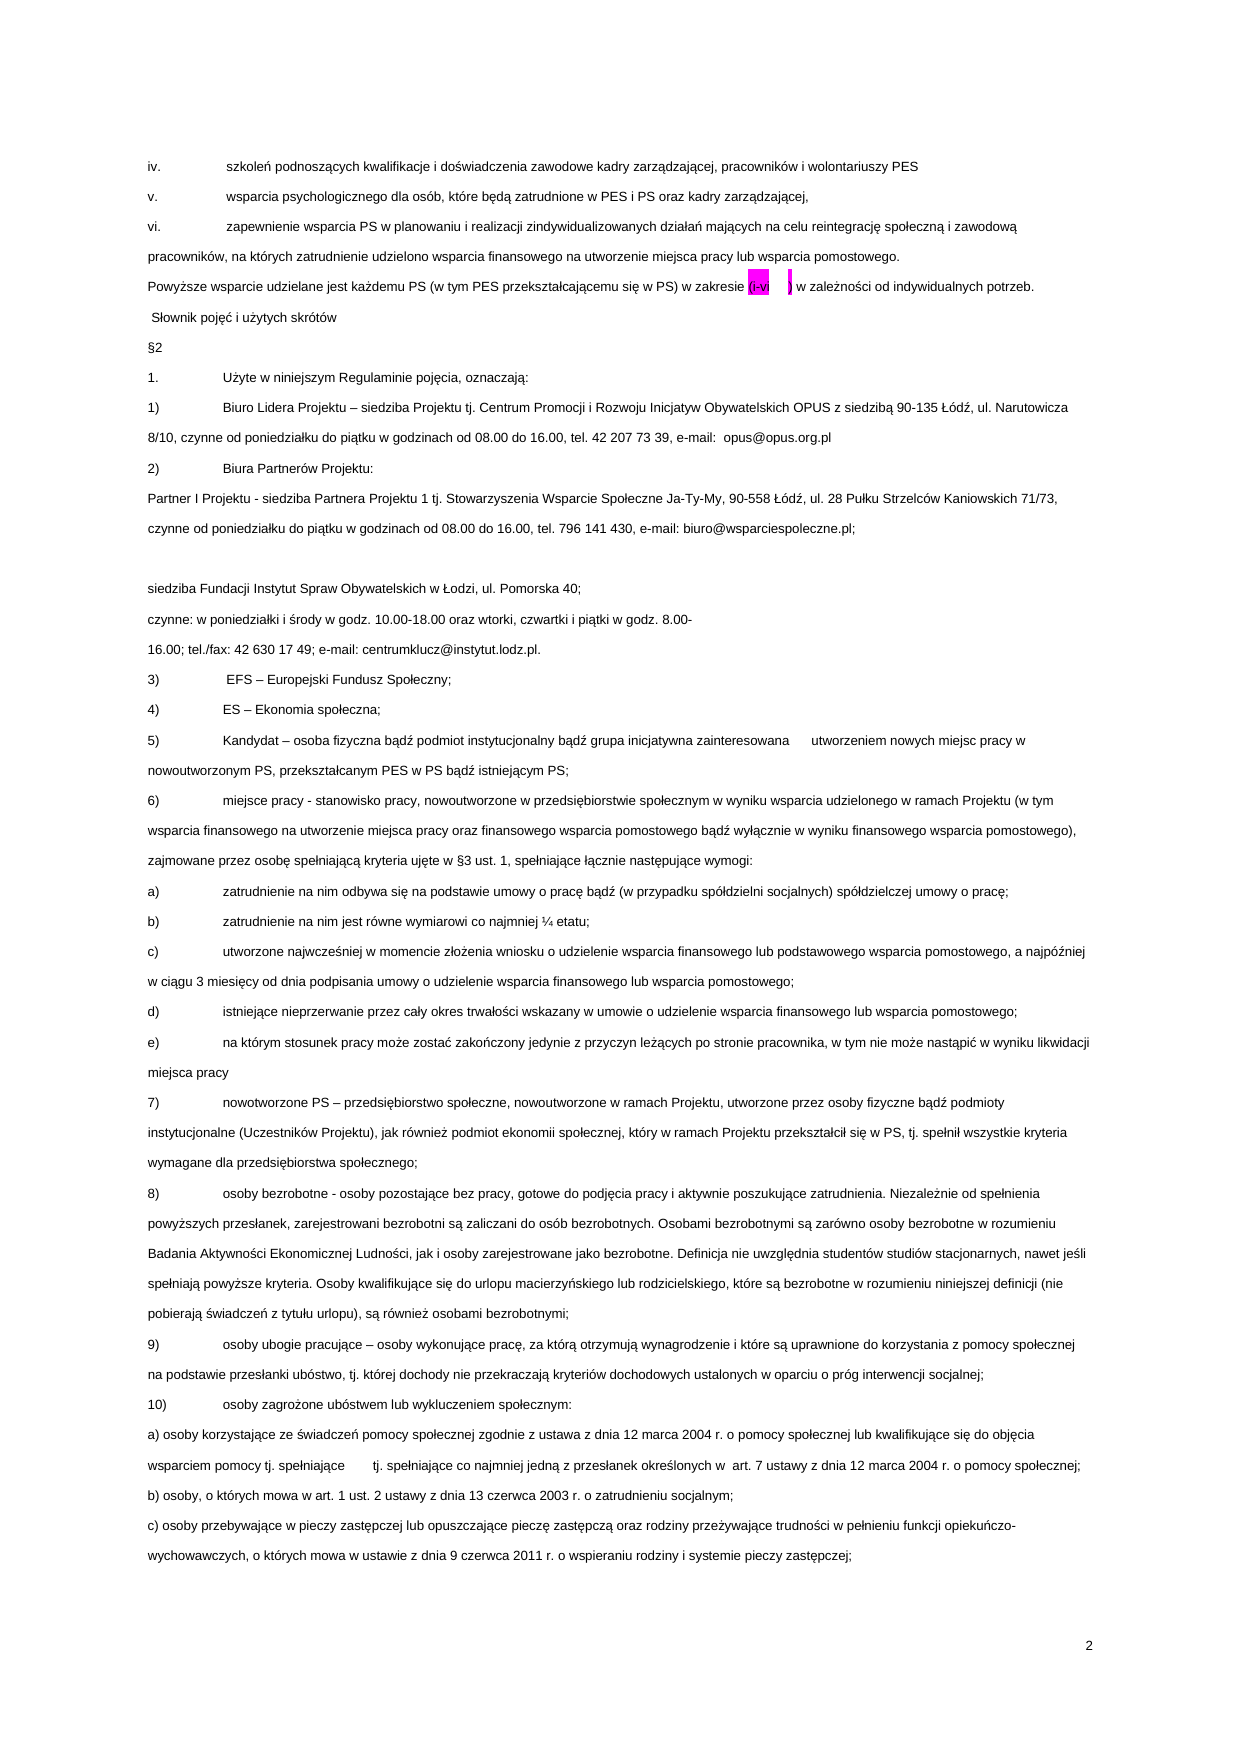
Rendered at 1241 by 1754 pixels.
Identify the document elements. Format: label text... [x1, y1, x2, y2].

text v. wsparcia psychologicznego dla osób, które będą zatrudnione w PES i PS oraz kadry zarządzającej, [147, 178, 1093, 204]
text c) osoby przebywające w pieczy zastępczej lub opuszczające pieczę zastępczą oraz rodziny przeżywające trudności w pełnieniu funkcji opiekuńczo-wychowawczych, o których mowa w ustawie z dnia 9 czerwca 2011 r. o wspieraniu rodziny i systemie pieczy zastępczej; [147, 1507, 1093, 1563]
text 5) Kandydat – osoba fizyczna bądź podmiot instytucjonalny zainteresowan utworzeniem nowych miejsc pracy w nowoutworzonym PS, przekształcanym PES w PS bądź istniejącym PS; [147, 722, 1093, 778]
text a) osoby korzystające ze świadczeń pomocy społecznej zgodnie z ustawa z dnia 12 marca 2004 r. o pomocy społecznej lub kwalifikujące się do objęcia wsparciem pomocy tj. spełniające tj. spełniające co najmniej jedną z przesłanek określonych w art. 7 ustawy z dnia 12 marca 2004 r. o pomocy społecznej; [147, 1416, 1093, 1473]
text 8) osoby bezrobotne - osoby pozostające bez pracy, gotowe do podjęcia pracy i aktywnie poszukujące zatrudnienia. Niezależnie od spełnienia powyższych przesłanek, zarejestrowani bezrobotni są zaliczani do osób bezrobotnych. Osobami bezrobotnymi są zarówno osoby bezrobotne w rozumieniu Badania Aktywności Ekonomicznej Ludności, jak i osoby zarejestrowane jako bezrobotne. Definicja nie uwzględnia studentów studiów stacjonarnych, nawet jeśli spełniają powyższe kryteria. Osoby kwalifikujące się do urlopu macierzyńskiego lub rodzicielskiego, które są bezrobotne w rozumieniu niniejszej definicji (nie pobierają świadczeń z tytułu urlopu), są również osobami bezrobotnymi; [147, 1175, 1093, 1322]
text d) istniejące nieprzerwanie przez cały okres trwałości wskazany w umowie o udzielenie wsparcia finansowego lub wsparcia pomostowego; [147, 993, 1093, 1020]
text a) zatrudnienie na nim odbywa się na podstawie umowy o pracę bądź (w przypadku spółdzielni socjalnych) spółdzielczej umowy o pracę; [147, 873, 1093, 899]
text Partner I Projektu - siedziba Partnera Projektu 1 tj. Stowarzyszenia Wsparcie Społeczne Ja-Ty-My, 90-558 Łódź, ul. 28 Pułku Strzelców Kaniowskich 71/73, czynne od poniedziałku do piątku w godzinach od 08.00 do 16.00, tel. 796 141 430, e-mail: biuro@wsparciespoleczne.pl; [147, 480, 1093, 536]
text 6) miejsce pracy - stanowisko pracy, nowoutworzone w przedsiębiorstwie społecznym w wyniku wsparcia udzielonego w ramach Projektu (w tym wsparcia finansowego na utworzenie miejsca pracy oraz finansowego wsparcia pomostowego bądź wyłącznie w wyniku finansowego wsparcia pomostowego), zajmowane przez osobę spełniającą kryteria ujęte w §3 ust. 1, spełniające łącznie następujące wymogi: [147, 782, 1093, 869]
text 7) nowotworzone PS – przedsiębiorstwo społeczne, nowoutworzone w ramach Projektu, utworzone przez osoby fizyczne bądź podmioty instytucjonalne (Uczestników Projektu), jak również podmiot ekonomii społecznej, który w ramach Projektu przekształcił się w PS, tj. spełnił wszystkie kryteria wymagane dla przedsiębiorstwa społecznego; [147, 1084, 1093, 1171]
text vi. zapewnienie wsparcia PS w planowaniu i realizacji zindywidualizowanych działań mających na celu reintegrację społeczną i zawodową pracowników, na których zatrudnienie udzielono wsparcia finansowego na utworzenie miejsca pracy lub wsparcia pomostowego. [147, 208, 1093, 264]
text e) na którym stosunek pracy może zostać zakończony jedynie z przyczyn leżących po stronie pracownika, w tym nie może nastąpić w wyniku likwidacji miejsca pracy [147, 1024, 1093, 1080]
text 9) osoby ubogie pracujące – osoby wykonujące pracę, za którą otrzymują wynagrodzenie i które są uprawnione do korzystania z pomocy społecznej na podstawie przesłanki ubóstwo, tj. której dochody nie przekraczają kryteriów dochodowych ustalonych w oparciu o próg interwencji socjalnej; [147, 1326, 1093, 1382]
text §2 [147, 329, 1093, 355]
text 1. Użyte w niniejszym Regulaminie pojęcia, oznaczają: [147, 359, 1093, 385]
text 3) EFS – Europejski Fundusz Społeczny; [147, 661, 1093, 687]
text b) osoby, o których mowa w art. 1 ust. 2 ustawy z dnia 13 czerwca 2003 r. o zatrudnieniu socjalnym; [147, 1477, 1093, 1503]
text iv. szkoleń podnoszących kwalifikacje i doświadczenia zawodowe kadry zarządzającej, pracowników i wolontariuszy PES [147, 148, 1093, 174]
text Słownik pojęć i użytych skrótów [147, 299, 1093, 325]
text b) zatrudnienie na nim jest równe wymiarowi co najmniej ¼ etatu; [147, 903, 1093, 929]
text 4) ES – Ekonomia społeczna; [147, 691, 1093, 718]
text Powyższe wsparcie udzielane jest każdemu PS (w tym PES przekształcającemu się w PS) w zakresie w zależności od indywidualnych potrzeb. [147, 268, 1093, 295]
text 1) Biuro Lidera Projektu – siedziba Projektu tj. Centrum Promocji i Rozwoju Inicjatyw Obywatelskich OPUS z siedzibą 90-135 Łódź, ul. Narutowicza 8/10, czynne od poniedziałku do piątku w godzinach od 08.00 do 16.00, tel. 42 207 73 39, e-mail: opus@opus.org.pl [147, 389, 1093, 446]
text 10) osoby zagrożone ubóstwem lub wykluczeniem społecznym: [147, 1386, 1093, 1412]
text c) utworzone najwcześniej w momencie złożenia wniosku o udzielenie wsparcia finansowego lub podstawowego wsparcia pomostowego, a najpóźniej w ciągu 3 miesięcy od dnia podpisania umowy o udzielenie wsparcia finansowego lub wsparcia pomostowego; [147, 933, 1093, 989]
text 2) Biura Partnerów Projektu: [147, 450, 1093, 476]
